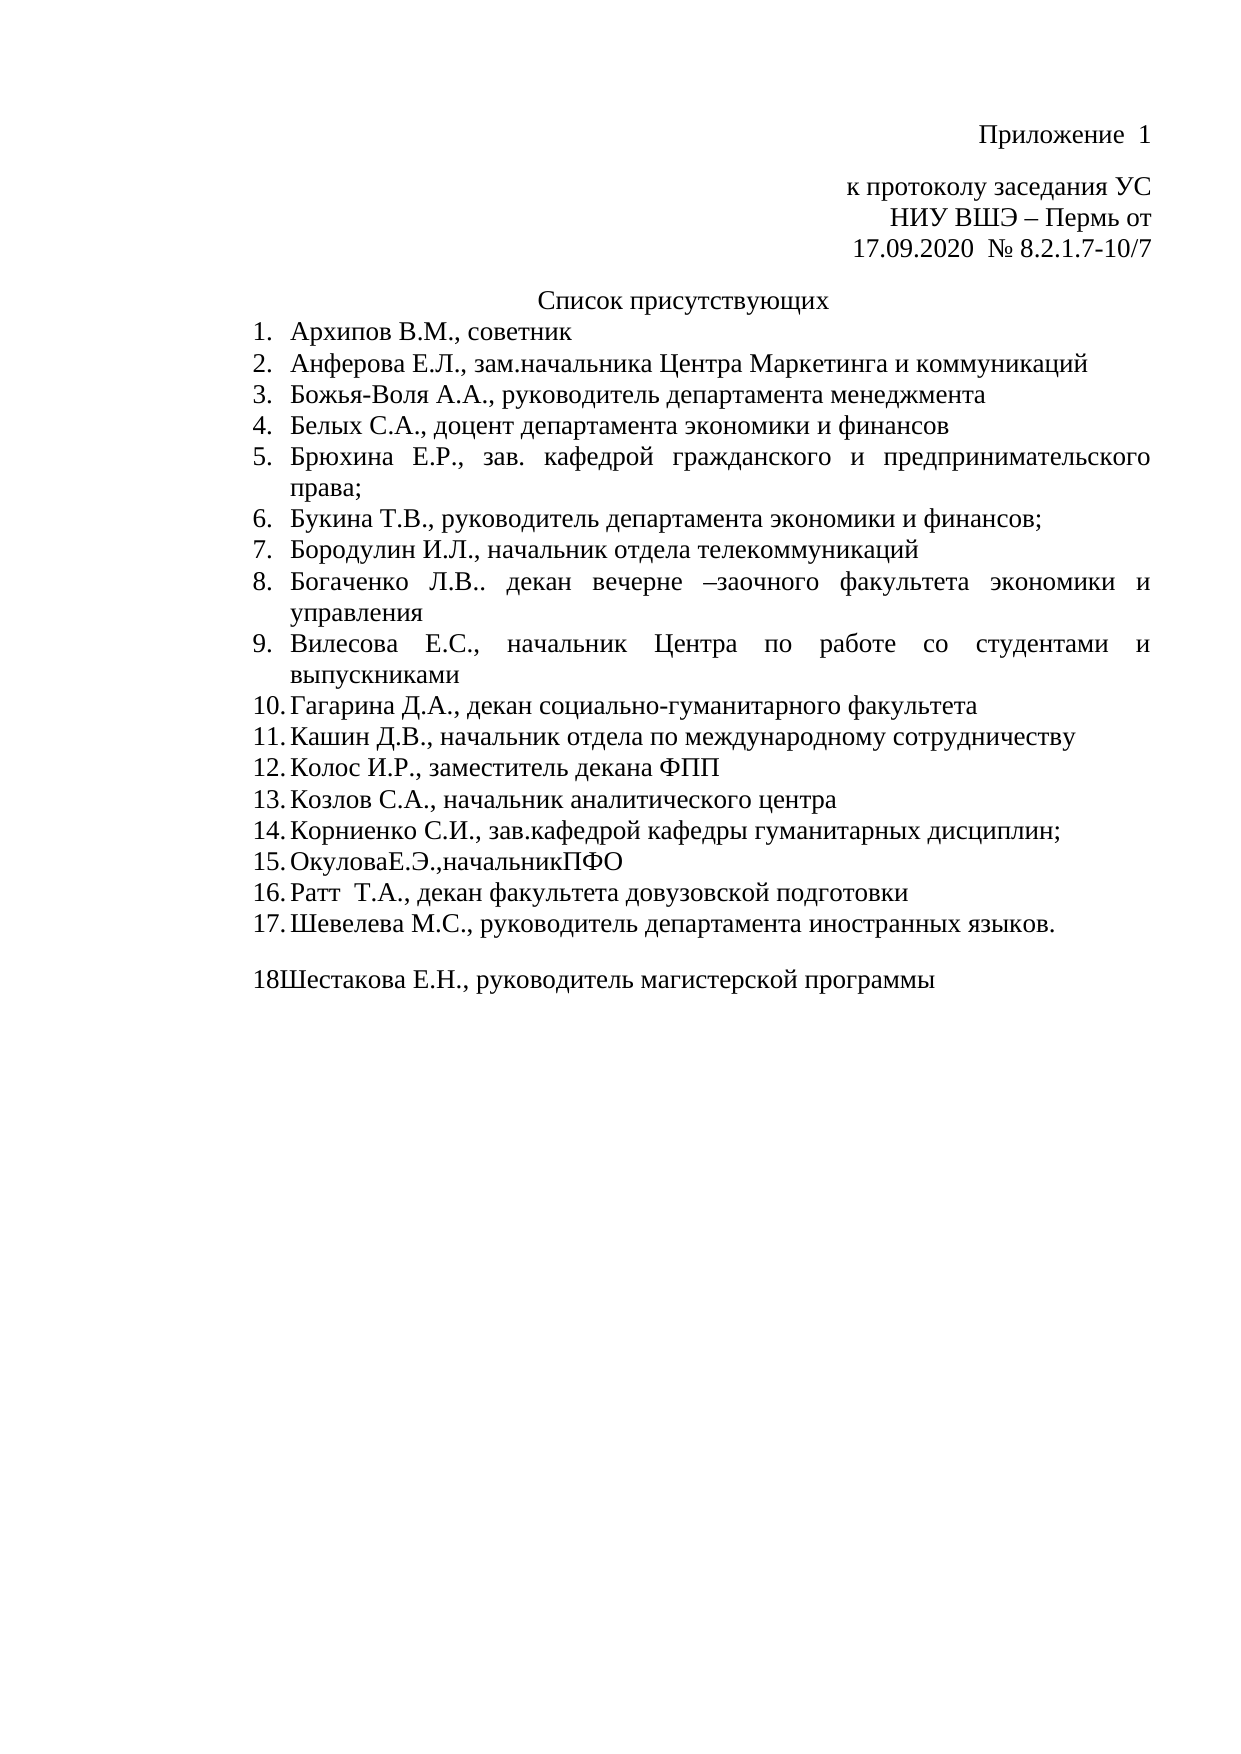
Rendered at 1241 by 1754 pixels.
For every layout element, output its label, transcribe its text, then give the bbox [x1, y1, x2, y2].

list Ратт Т.А., декан факультета довузовской подготовки [252, 876, 1152, 907]
list Кашин Д.В., начальник отдела по международному сотрудничеству [252, 720, 1152, 752]
list Вилесова Е.С., начальник Центра по работе со студентами и выпускниками [252, 627, 1152, 689]
text Список присутствующих [215, 284, 1152, 316]
text Приложение 1 [177, 118, 1152, 149]
list Гагарина Д.А., декан социально-гуманитарного факультета [252, 689, 1152, 720]
list Козлов С.А., начальник аналитического центра [252, 783, 1152, 814]
text к протоколу заседания УС НИУ ВШЭ – Пермь от 17.09.2020 № 8.2.1.7-10/7 [767, 170, 1152, 263]
list Брюхина Е.Р., зав. кафедрой гражданского и предпринимательского права; [252, 440, 1152, 502]
list ОкуловаЕ.Э.,начальникПФО [252, 845, 1152, 876]
list Божья-Воля А.А., руководитель департамента менеджмента [252, 378, 1152, 409]
list Шевелева М.С., руководитель департамента иностранных языков. [252, 907, 1152, 938]
list Богаченко Л.В.. декан вечерне –заочного факультета экономики и управления [252, 565, 1152, 627]
text 18Шестакова Е.Н., руководитель магистерской программы [252, 963, 1196, 994]
list Букина Т.В., руководитель департамента экономики и финансов; [252, 502, 1152, 533]
list Колос И.Р., заместитель декана ФПП [252, 752, 1152, 783]
list Белых С.А., доцент департамента экономики и финансов [252, 409, 1152, 440]
list Корниенко С.И., зав.кафедрой кафедры гуманитарных дисциплин; [252, 814, 1152, 845]
list Бородулин И.Л., начальник отдела телекоммуникаций [252, 533, 1152, 565]
list Архипов В.М., советник [252, 316, 1152, 347]
list Анферова Е.Л., зам.начальника Центра Маркетинга и коммуникаций [252, 347, 1152, 378]
